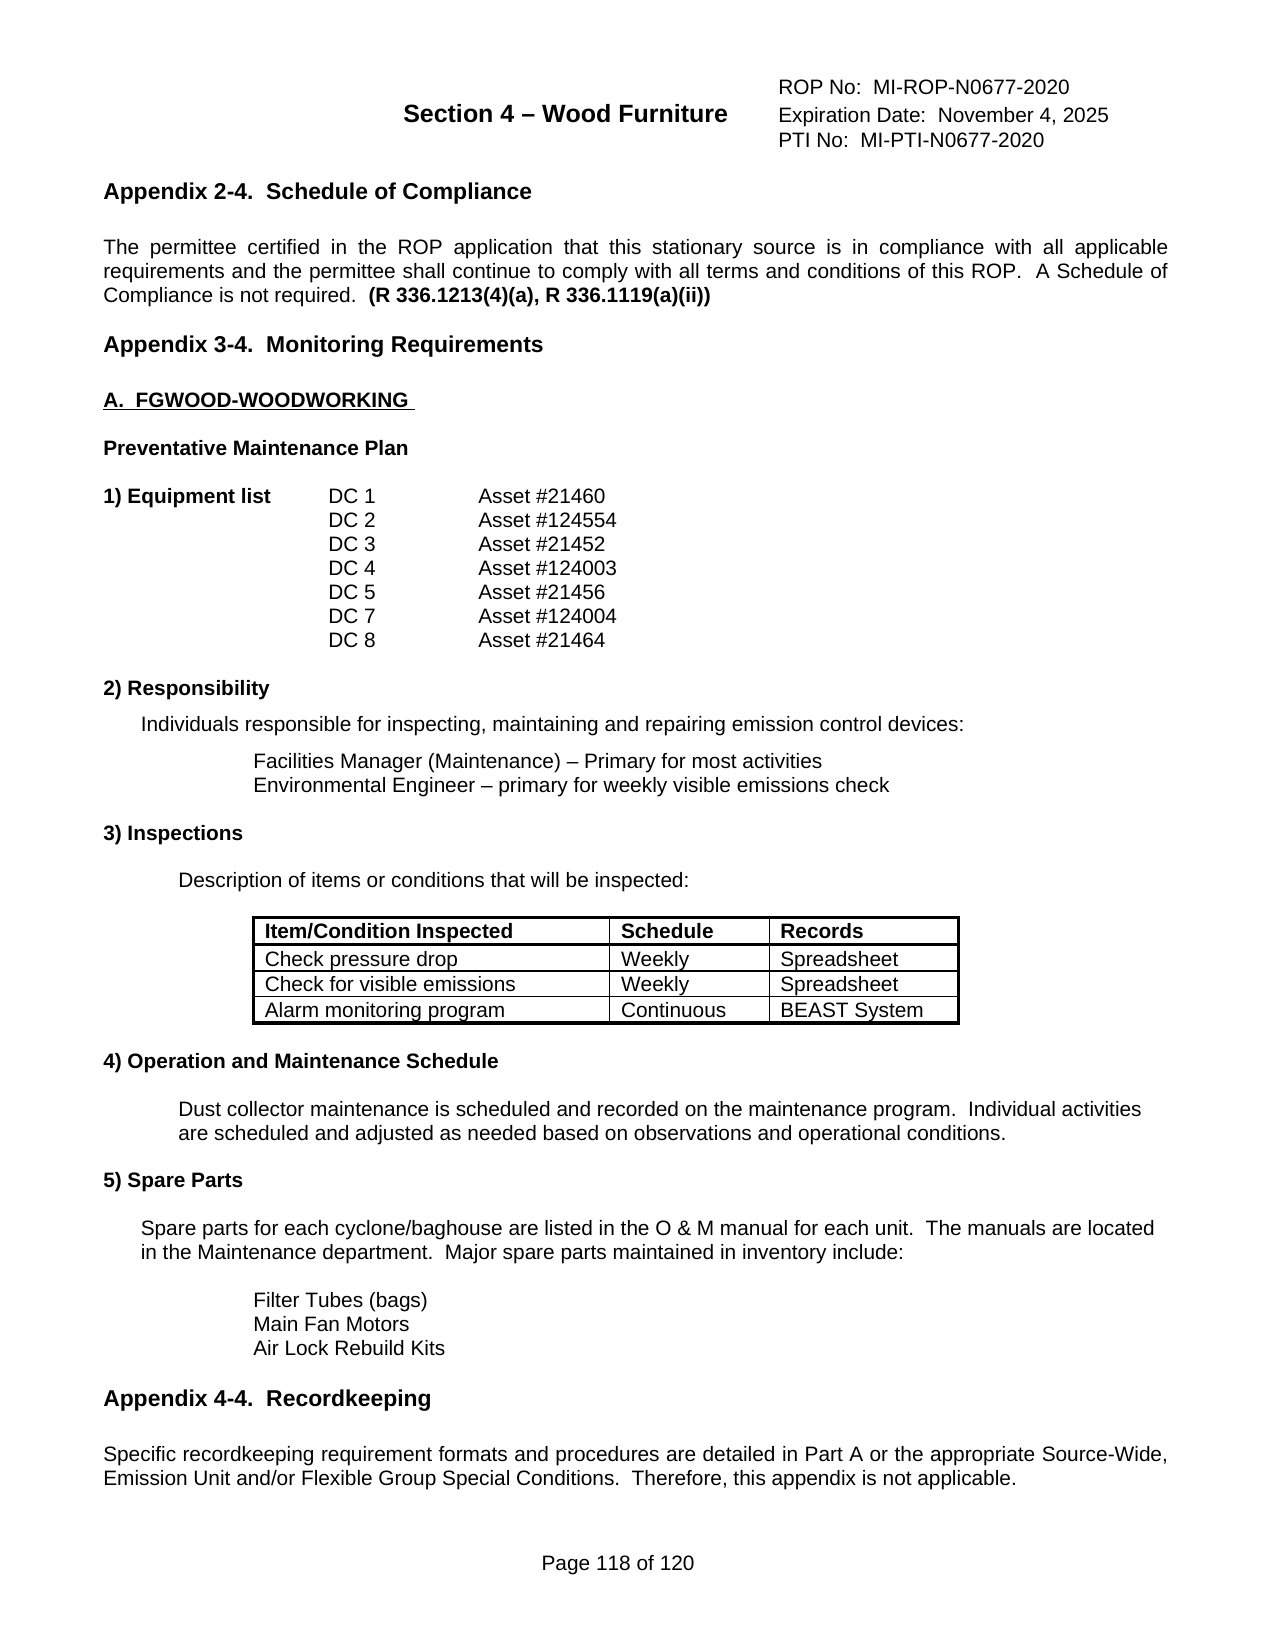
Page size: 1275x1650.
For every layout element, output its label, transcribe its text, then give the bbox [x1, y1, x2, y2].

text Specific recordkeeping requirement formats and procedures are detailed in Part A or the appropriate Source-Wide, Emission Unit and/or Flexible Group Special Conditions. Therefore, this appendix is not applicable. [103, 1441, 1170, 1489]
subtitle Appendix 3-4. Monitoring Requirements [103, 331, 1170, 358]
text DC 7 Asset #124004 [178, 604, 1170, 628]
text DC 5 Asset #21456 [178, 580, 1170, 604]
text DC 2 Asset #124554 [178, 508, 1170, 532]
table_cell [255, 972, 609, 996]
text DC 4 Asset #124003 [178, 556, 1170, 580]
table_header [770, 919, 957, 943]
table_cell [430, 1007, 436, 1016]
text Individuals responsible for inspecting, maintaining and repairing emission control devices: [141, 712, 1170, 736]
text 5) Spare Parts [103, 1168, 1170, 1192]
text 4) Operation and Maintenance Schedule [103, 1048, 1170, 1072]
text 1) Equipment list DC 1 Asset #21460 [103, 484, 1170, 508]
subtitle Appendix 2-4. Schedule of Compliance [103, 178, 1170, 204]
text 3) Inspections [103, 820, 1170, 844]
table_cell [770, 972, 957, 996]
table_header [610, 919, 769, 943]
text Air Lock Rebuild Kits [103, 1336, 1170, 1360]
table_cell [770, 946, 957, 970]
text Main Fan Motors [103, 1312, 1170, 1336]
text Preventative Maintenance Plan [103, 436, 1170, 460]
text A. FGWOOD-WOODWORKING [103, 388, 1170, 412]
text DC 8 Asset #21464 [178, 628, 1170, 652]
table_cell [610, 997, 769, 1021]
text 2) Responsibility [103, 676, 1170, 699]
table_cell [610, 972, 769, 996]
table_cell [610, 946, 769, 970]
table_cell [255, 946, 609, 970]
text DC 3 Asset #21452 [178, 532, 1170, 556]
text The permittee certified in the ROP application that this stationary source is in compliance with all applicable requirements and the permittee shall continue to comply with all terms and conditions of this ROP. A Schedule of Compliance is not required. (R 336.1213(4)(a), R 336.1119(a)(ii)) [103, 234, 1170, 306]
subtitle Appendix 4-4. Recordkeeping [103, 1385, 1170, 1411]
text Environmental Engineer – primary for weekly visible emissions check [103, 772, 1170, 796]
text Facilities Manager (Maintenance) – Primary for most activities [103, 748, 1170, 772]
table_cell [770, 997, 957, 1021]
text Description of items or conditions that will be inspected: [103, 868, 1170, 892]
text Spare parts for each cyclone/baghouse are listed in the O & M manual for each unit. The manuals are located in the Maintenance department. Major spare parts maintained in inventory include: [141, 1216, 1170, 1264]
text Filter Tubes (bags) [253, 1288, 1170, 1312]
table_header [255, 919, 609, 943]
text Dust collector maintenance is scheduled and recorded on the maintenance program. Individual activities are scheduled and adjusted as needed based on observations and operational conditions. [178, 1096, 1170, 1144]
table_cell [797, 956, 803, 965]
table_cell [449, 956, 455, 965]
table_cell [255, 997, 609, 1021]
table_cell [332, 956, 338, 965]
